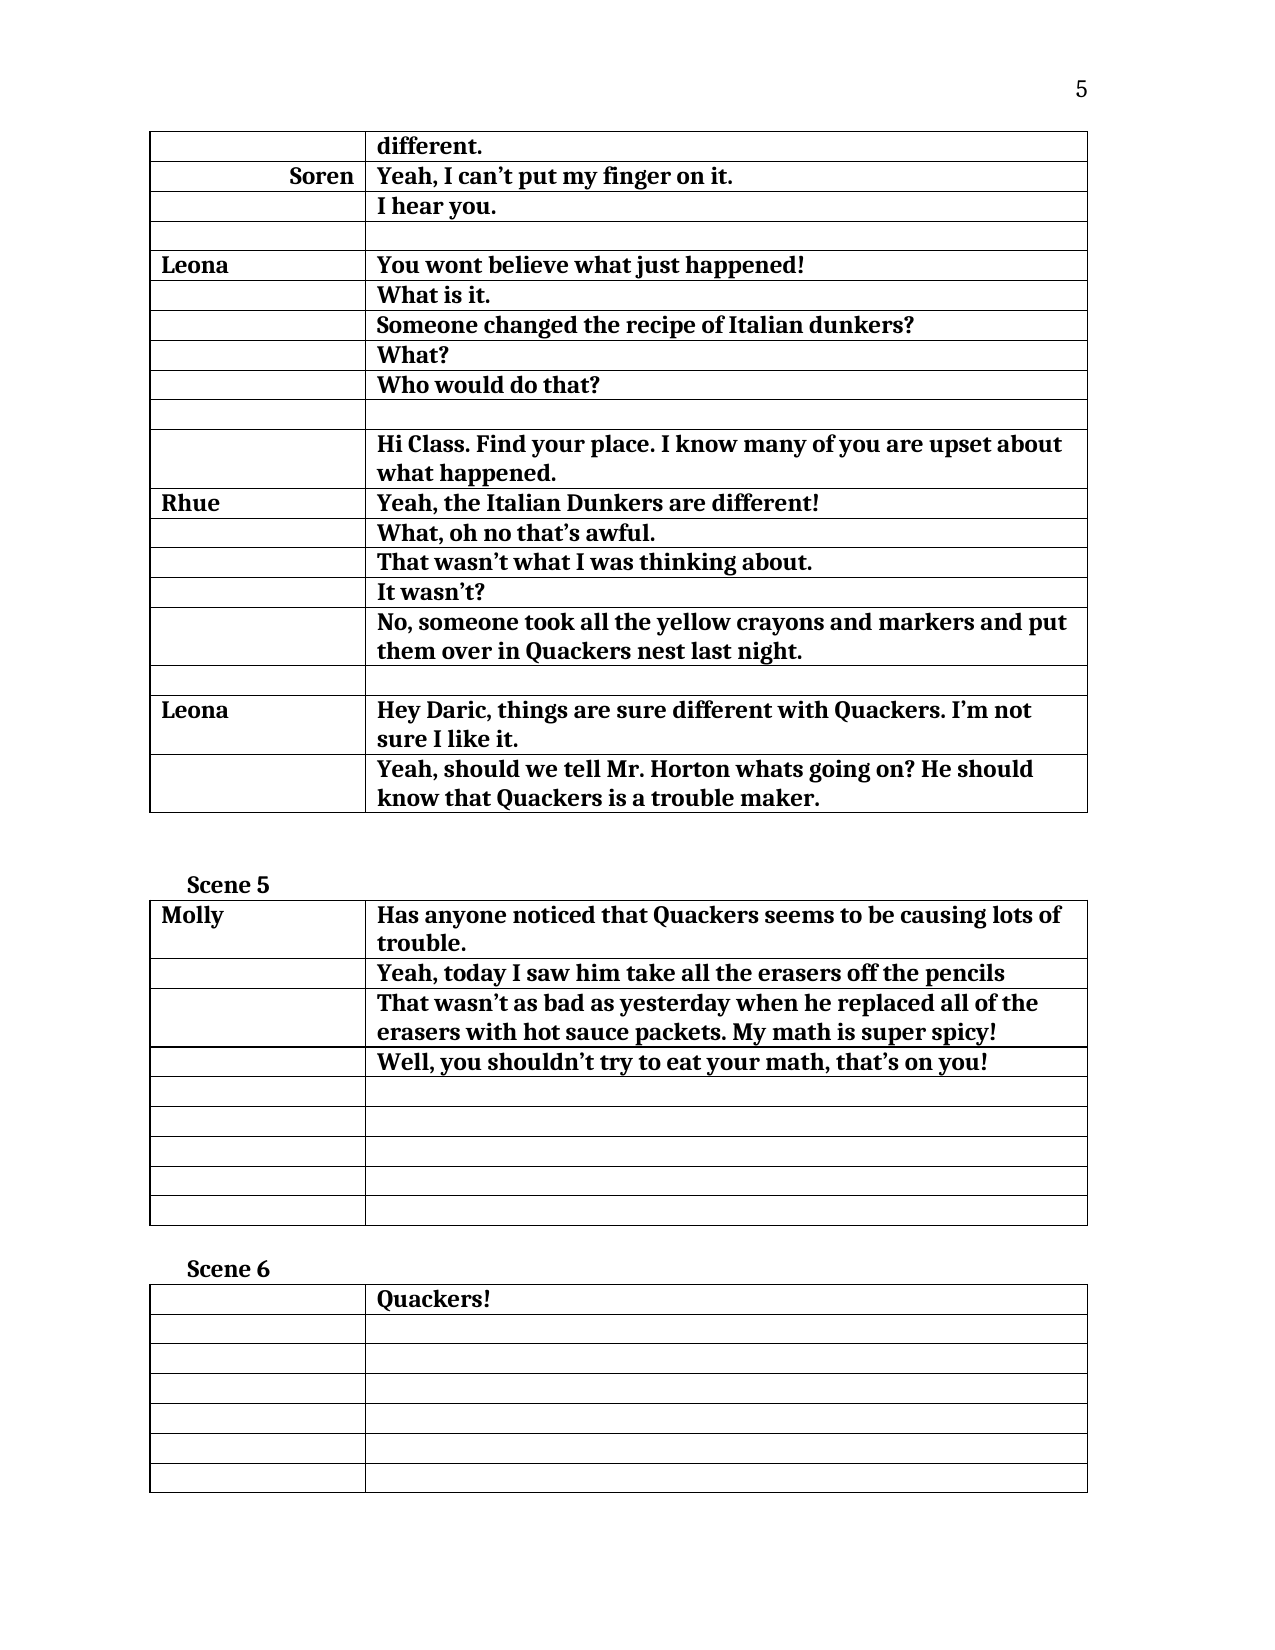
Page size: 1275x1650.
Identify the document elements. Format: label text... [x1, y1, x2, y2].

table_header Molly [151, 901, 365, 958]
table_cell That wasn’t what I was thinking about. [366, 548, 1087, 577]
table_cell [151, 430, 365, 488]
table_cell [366, 400, 1087, 429]
table_cell What? [366, 341, 1087, 369]
table_cell [151, 1315, 365, 1343]
table_cell That wasn’t as bad as yesterday when he replaced all of the erasers with hot sauce packets. My math is super spicy! [366, 989, 1087, 1046]
table_cell [151, 1374, 365, 1403]
table_cell Yeah, should we tell Mr. Horton whats going on? He should know that Quackers is a trouble maker. [366, 755, 1087, 812]
table_cell Yeah, today I saw him take all the erasers off the pencils [366, 959, 1087, 988]
table_cell [151, 608, 365, 665]
table_cell [366, 1196, 1087, 1225]
table_cell Soren [151, 162, 365, 191]
table_cell [151, 1464, 365, 1492]
table_cell No, someone took all the yellow crayons and markers and put them over in Quackers nest last night. [366, 608, 1087, 665]
table_cell Yeah, the Italian Dunkers are different! [366, 489, 1087, 517]
table_cell [366, 1077, 1087, 1106]
table_cell [366, 1167, 1087, 1195]
table_cell [151, 192, 365, 221]
table_cell [151, 1196, 365, 1225]
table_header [366, 132, 1087, 161]
table_cell [151, 519, 365, 547]
table_header Quackers! [366, 1285, 1087, 1313]
table_cell It wasn’t? [366, 578, 1087, 607]
table_cell [366, 1374, 1087, 1403]
table_cell [151, 222, 365, 250]
table_cell [151, 1048, 365, 1076]
table_cell [151, 959, 365, 988]
table_cell [151, 1167, 365, 1195]
table_cell [151, 1434, 365, 1462]
table_cell [366, 1344, 1087, 1373]
table_cell Who would do that? [366, 371, 1087, 399]
table_cell [151, 311, 365, 340]
table_cell [151, 400, 365, 429]
table_cell Hi Class. Find your place. I know many of you are upset about what happened. [366, 430, 1087, 488]
table_cell [151, 371, 365, 399]
table_cell Leona [151, 251, 365, 280]
table_cell [151, 666, 365, 695]
table_cell [151, 989, 365, 1046]
table_cell I hear you. [366, 192, 1087, 221]
table_header Sixer [151, 132, 365, 161]
table_cell [151, 341, 365, 369]
table_cell Yeah, I can’t put my finger on it. [366, 162, 1087, 191]
table_cell [151, 1137, 365, 1166]
table_cell [151, 1077, 365, 1106]
table_cell You wont believe what just happened! [366, 251, 1087, 280]
text Scene 6 [187, 1255, 1087, 1284]
table_cell [366, 1434, 1087, 1462]
table_cell [151, 548, 365, 577]
table_cell [366, 1137, 1087, 1166]
table_cell [151, 755, 365, 812]
table_cell [151, 578, 365, 607]
table_header [151, 1285, 365, 1313]
table_cell What, oh no that’s awful. [366, 519, 1087, 547]
table_cell [151, 1344, 365, 1373]
table_cell Someone changed the recipe of Italian dunkers? [366, 311, 1087, 340]
table_cell [151, 281, 365, 310]
table_cell What is it. [366, 281, 1087, 310]
table_cell [366, 1404, 1087, 1433]
table_cell Leona [151, 696, 365, 754]
table_cell [366, 1315, 1087, 1343]
text Scene 5 [187, 871, 1087, 899]
table_cell [366, 1107, 1087, 1136]
table_cell [151, 1107, 365, 1136]
table_cell Rhue [151, 489, 365, 517]
table_cell [151, 1404, 365, 1433]
table_cell [366, 666, 1087, 695]
table_header Has anyone noticed that Quackers seems to be causing lots of trouble. [366, 901, 1087, 958]
table_cell [366, 1464, 1087, 1492]
table_cell Well, you shouldn’t try to eat your math, that’s on you! [366, 1048, 1087, 1076]
table_cell Hey Daric, things are sure different with Quackers. I’m not sure I like it. [366, 696, 1087, 754]
table_cell [366, 222, 1087, 250]
